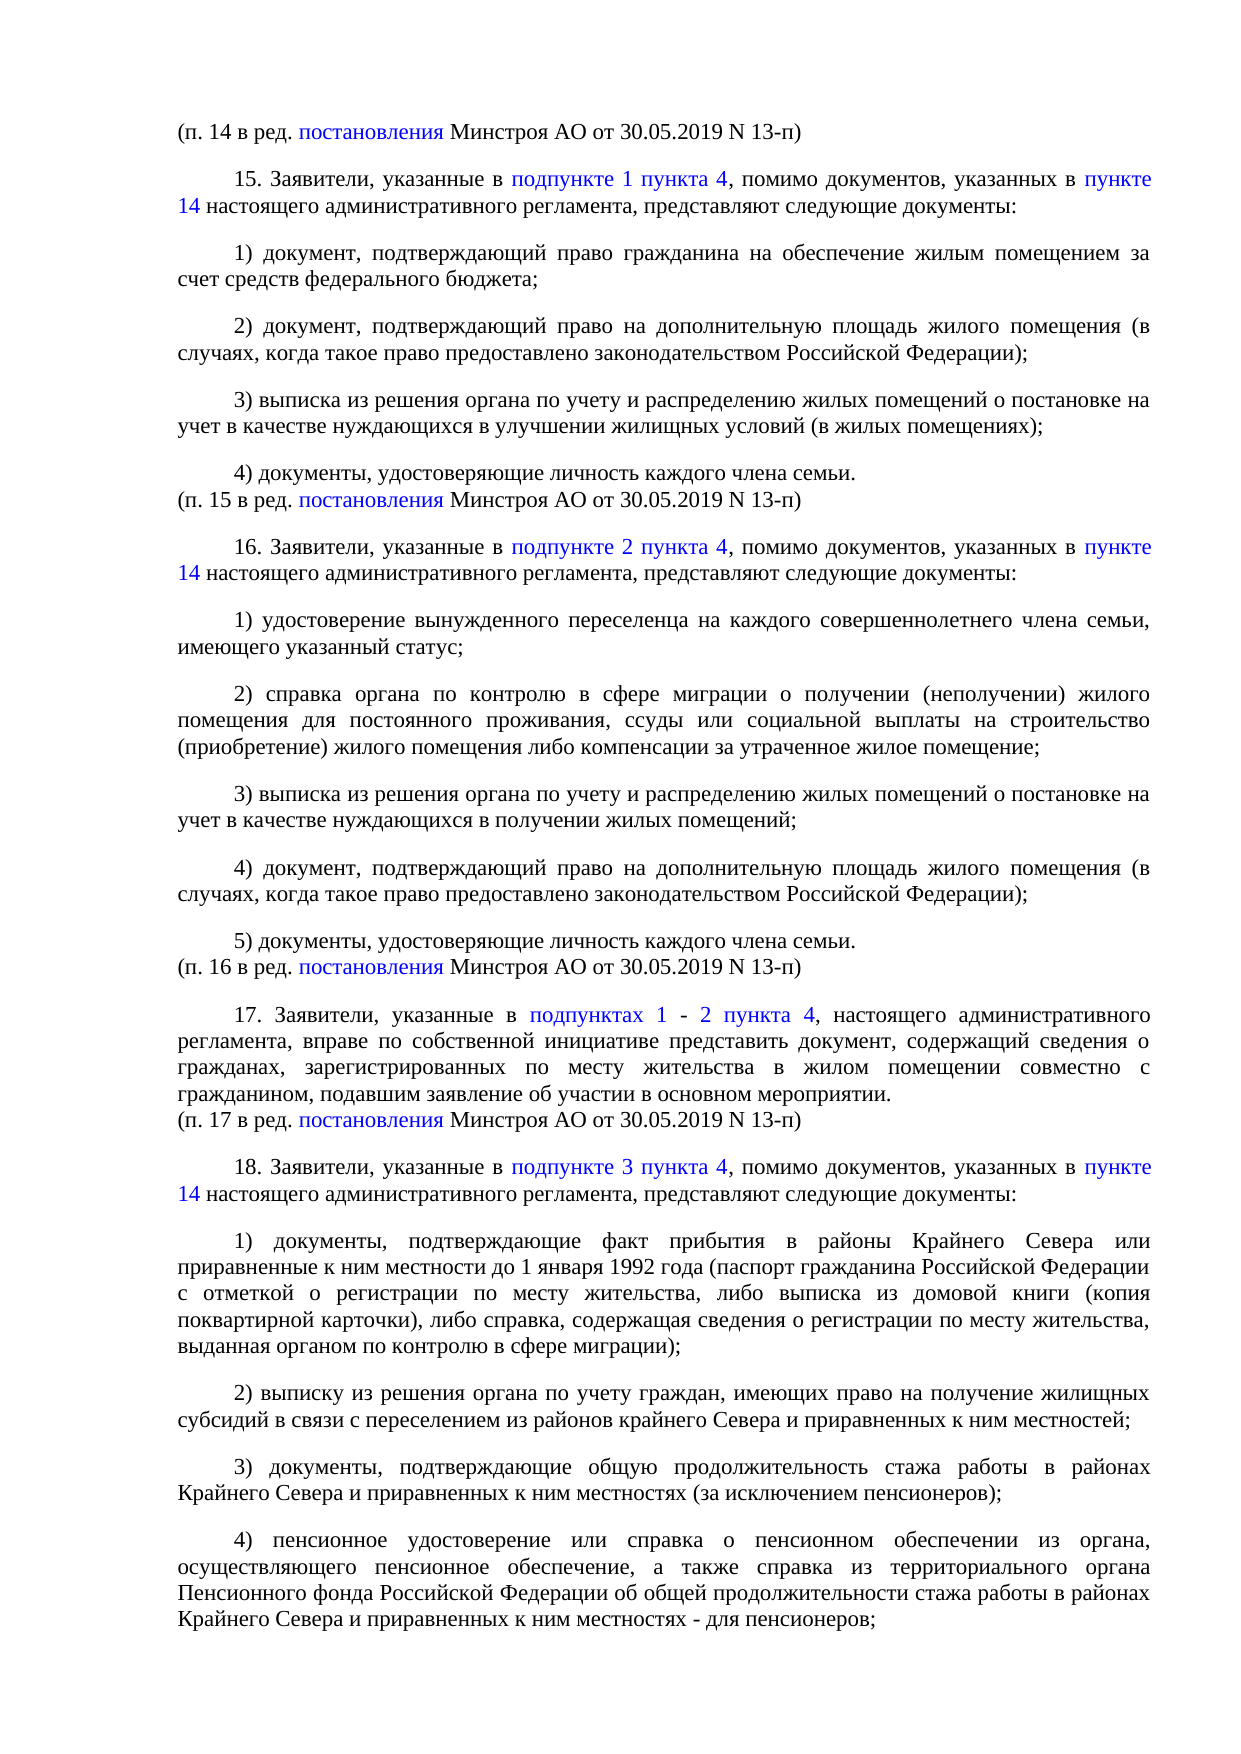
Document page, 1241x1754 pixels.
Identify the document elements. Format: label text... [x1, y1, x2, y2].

text 2) справка органа по контролю в сфере миграции о получении (неполучении) жилого помещения для постоянного проживания, ссуды или социальной выплаты на строительство (приобретение) жилого помещения либо компенсации за утраченное жилое помещение; [177, 680, 1152, 759]
text 2) документ, подтверждающий право на дополнительную площадь жилого помещения (в случаях, когда такое право предоставлено законодательством Российской Федерации); [177, 312, 1152, 365]
text 4) пенсионное удостоверение или справка о пенсионном обеспечении из органа, осуществляющего пенсионное обеспечение, а также справка из территориального органа Пенсионного фонда Российской Федерации об общей продолжительности стажа работы в районах Крайнего Севера и приравненных к ним местностях - для пенсионеров; [177, 1526, 1152, 1632]
text 3) выписка из решения органа по учету и распределению жилых помещений о постановке на учет в качестве нуждающихся в улучшении жилищных условий (в жилых помещениях); [177, 386, 1152, 439]
text 4) документ, подтверждающий право на дополнительную площадь жилого помещения (в случаях, когда такое право предоставлено законодательством Российской Федерации); [177, 853, 1152, 906]
text 3) документы, подтверждающие общую продолжительность стажа работы в районах Крайнего Севера и приравненных к ним местностях (за исключением пенсионеров); [177, 1453, 1152, 1506]
text (п. 16 в ред. постановления Минстроя АО от 30.05.2019 N 13-п) [177, 953, 1152, 980]
text 4) документы, удостоверяющие личность каждого члена семьи. [177, 459, 1152, 486]
text (п. 14 в ред. постановления Минстроя АО от 30.05.2019 N 13-п) [177, 118, 1152, 144]
text (п. 15 в ред. постановления Минстроя АО от 30.05.2019 N 13-п) [177, 486, 1152, 512]
text (п. 17 в ред. постановления Минстроя АО от 30.05.2019 N 13-п) [177, 1106, 1152, 1132]
text 15. Заявители, указанные в подпункте 1 пункта 4, помимо документов, указанных в пункте 14 настоящего административного регламента, представляют следующие документы: [177, 165, 1152, 218]
text 18. Заявители, указанные в подпункте 3 пункта 4, помимо документов, указанных в пункте 14 настоящего административного регламента, представляют следующие документы: [177, 1153, 1152, 1206]
text 16. Заявители, указанные в подпункте 2 пункта 4, помимо документов, указанных в пункте 14 настоящего административного регламента, представляют следующие документы: [177, 533, 1152, 586]
text 1) документ, подтверждающий право гражданина на обеспечение жилым помещением за счет средств федерального бюджета; [177, 239, 1152, 292]
text 1) документы, подтверждающие факт прибытия в районы Крайнего Севера или приравненные к ним местности до 1 января 1992 года (паспорт гражданина Российской Федерации с отметкой о регистрации по месту жительства, либо выписка из домовой книги (копия поквартирной карточки), либо справка, содержащая сведения о регистрации по месту жительства, выданная органом по контролю в сфере миграции); [177, 1227, 1152, 1358]
text 17. Заявители, указанные в подпунктах 1 - 2 пункта 4, настоящего административного регламента, вправе по собственной инициативе представить документ, содержащий сведения о гражданах, зарегистрированных по месту жительства в жилом помещении совместно с гражданином, подавшим заявление об участии в основном мероприятии. [177, 1001, 1152, 1106]
text 3) выписка из решения органа по учету и распределению жилых помещений о постановке на учет в качестве нуждающихся в получении жилых помещений; [177, 780, 1152, 833]
text 1) удостоверение вынужденного переселенца на каждого совершеннолетнего члена семьи, имеющего указанный статус; [177, 607, 1152, 659]
text 2) выписку из решения органа по учету граждан, имеющих право на получение жилищных субсидий в связи с переселением из районов крайнего Севера и приравненных к ним местностей; [177, 1379, 1152, 1432]
text 5) документы, удостоверяющие личность каждого члена семьи. [177, 927, 1152, 953]
